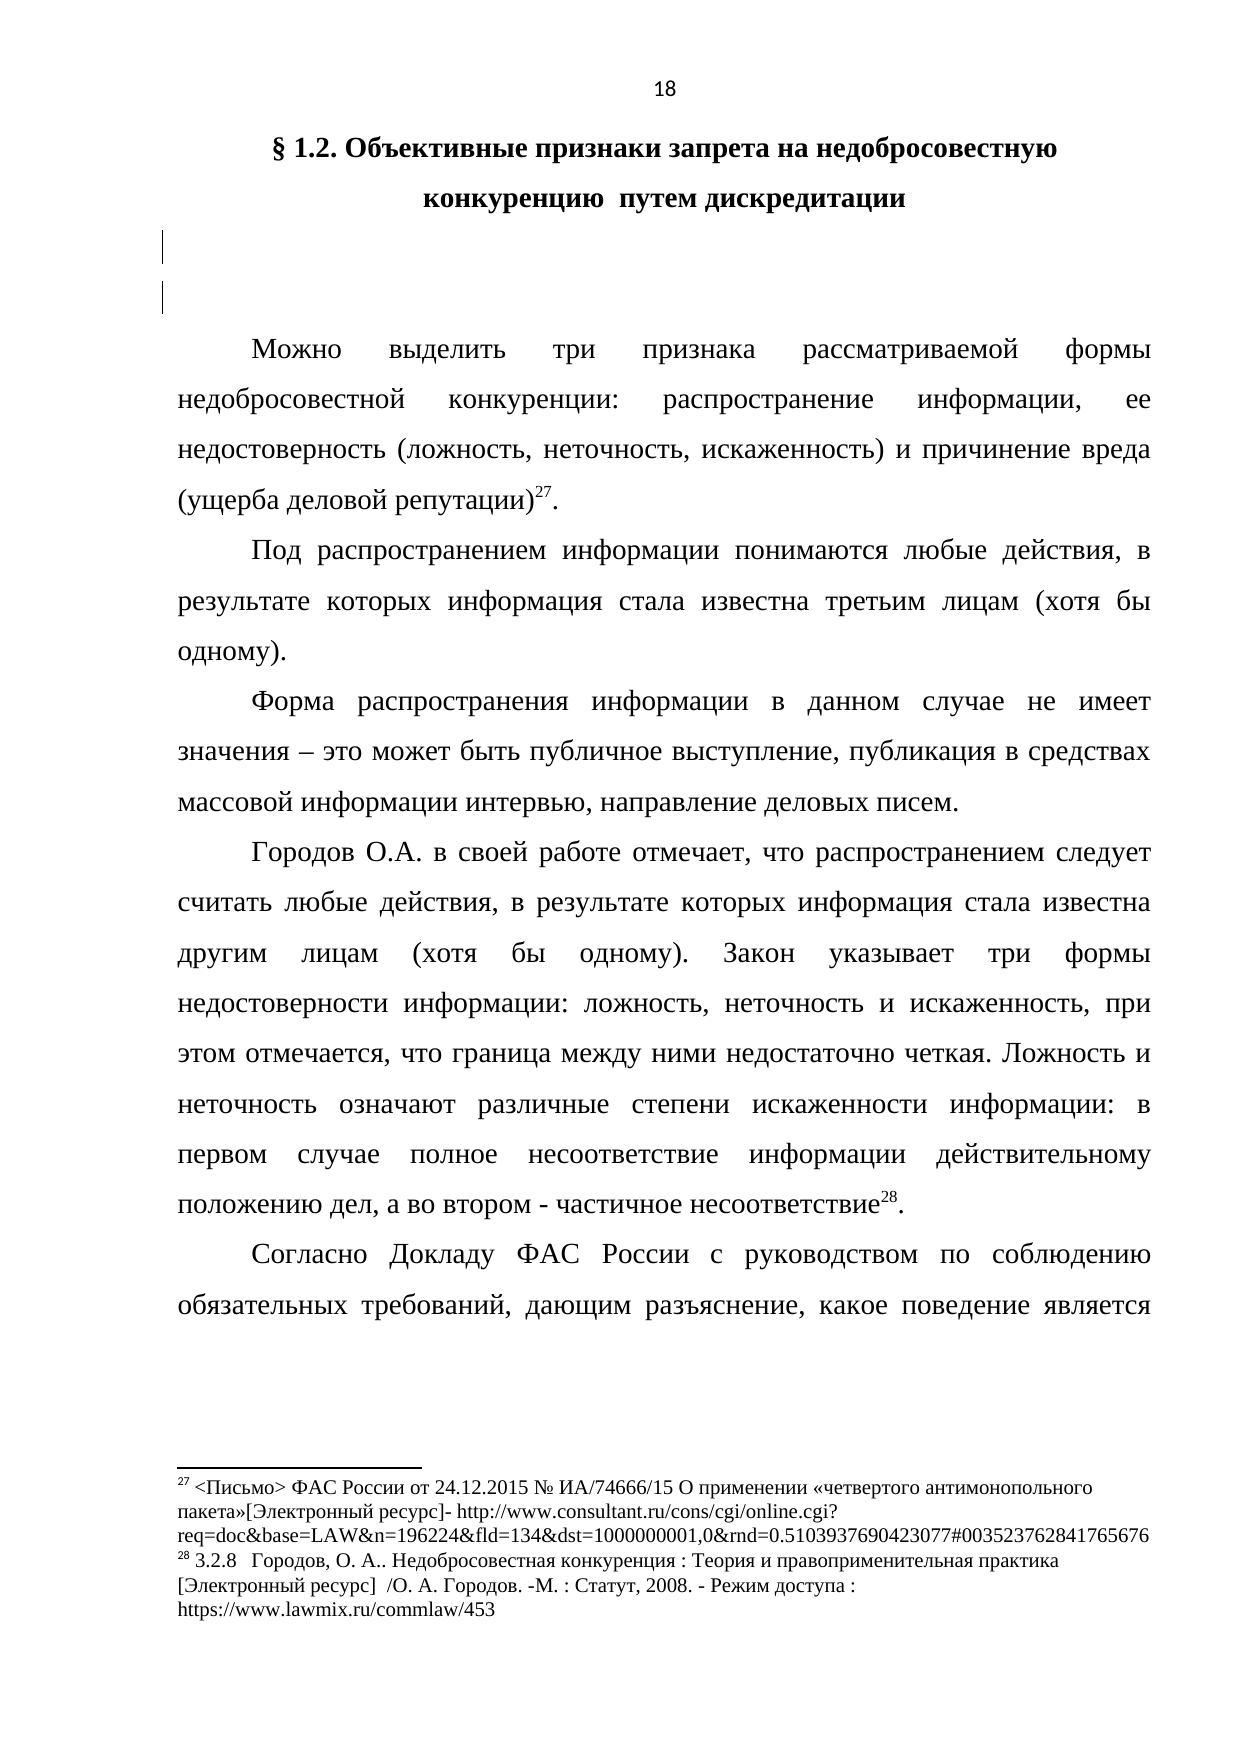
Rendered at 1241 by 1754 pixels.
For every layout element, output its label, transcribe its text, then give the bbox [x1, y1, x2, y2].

text Городов О.А. в своей работе отмечает, что распространением следует считать любые действия, в результате которых информация стала известна другим лицам (хотя бы одному). Закон указывает три формы недостоверности информации: ложность, неточность и искаженность, при этом отмечается, что граница между ними недостаточно четкая. Ложность и неточность означают различные степени искаженности информации: в первом случае полное несоответствие информации действительному положению дел, а во втором - частичное несоответствие. [177, 834, 1152, 1220]
text Форма распространения информации в данном случае не имеет значения – это может быть публичное выступление, публикация в средствах массовой информации интервью, направление деловых писем. [177, 683, 1152, 817]
text Можно выделить три признака рассматриваемой формы недобросовестной конкуренции: распространение информации, ее недостоверность (ложность, неточность, искаженность) и причинение вреда (ущерба деловой репутации). [177, 331, 1152, 516]
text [177, 1237, 1152, 1321]
text Под распространением информации понимаются любые действия, в результате которых информация стала известна третьим лицам (хотя бы одному). [177, 532, 1152, 666]
text § 1.2. Объективные признаки запрета на недобросовестную конкуренцию путем дискредитации [177, 130, 1152, 214]
